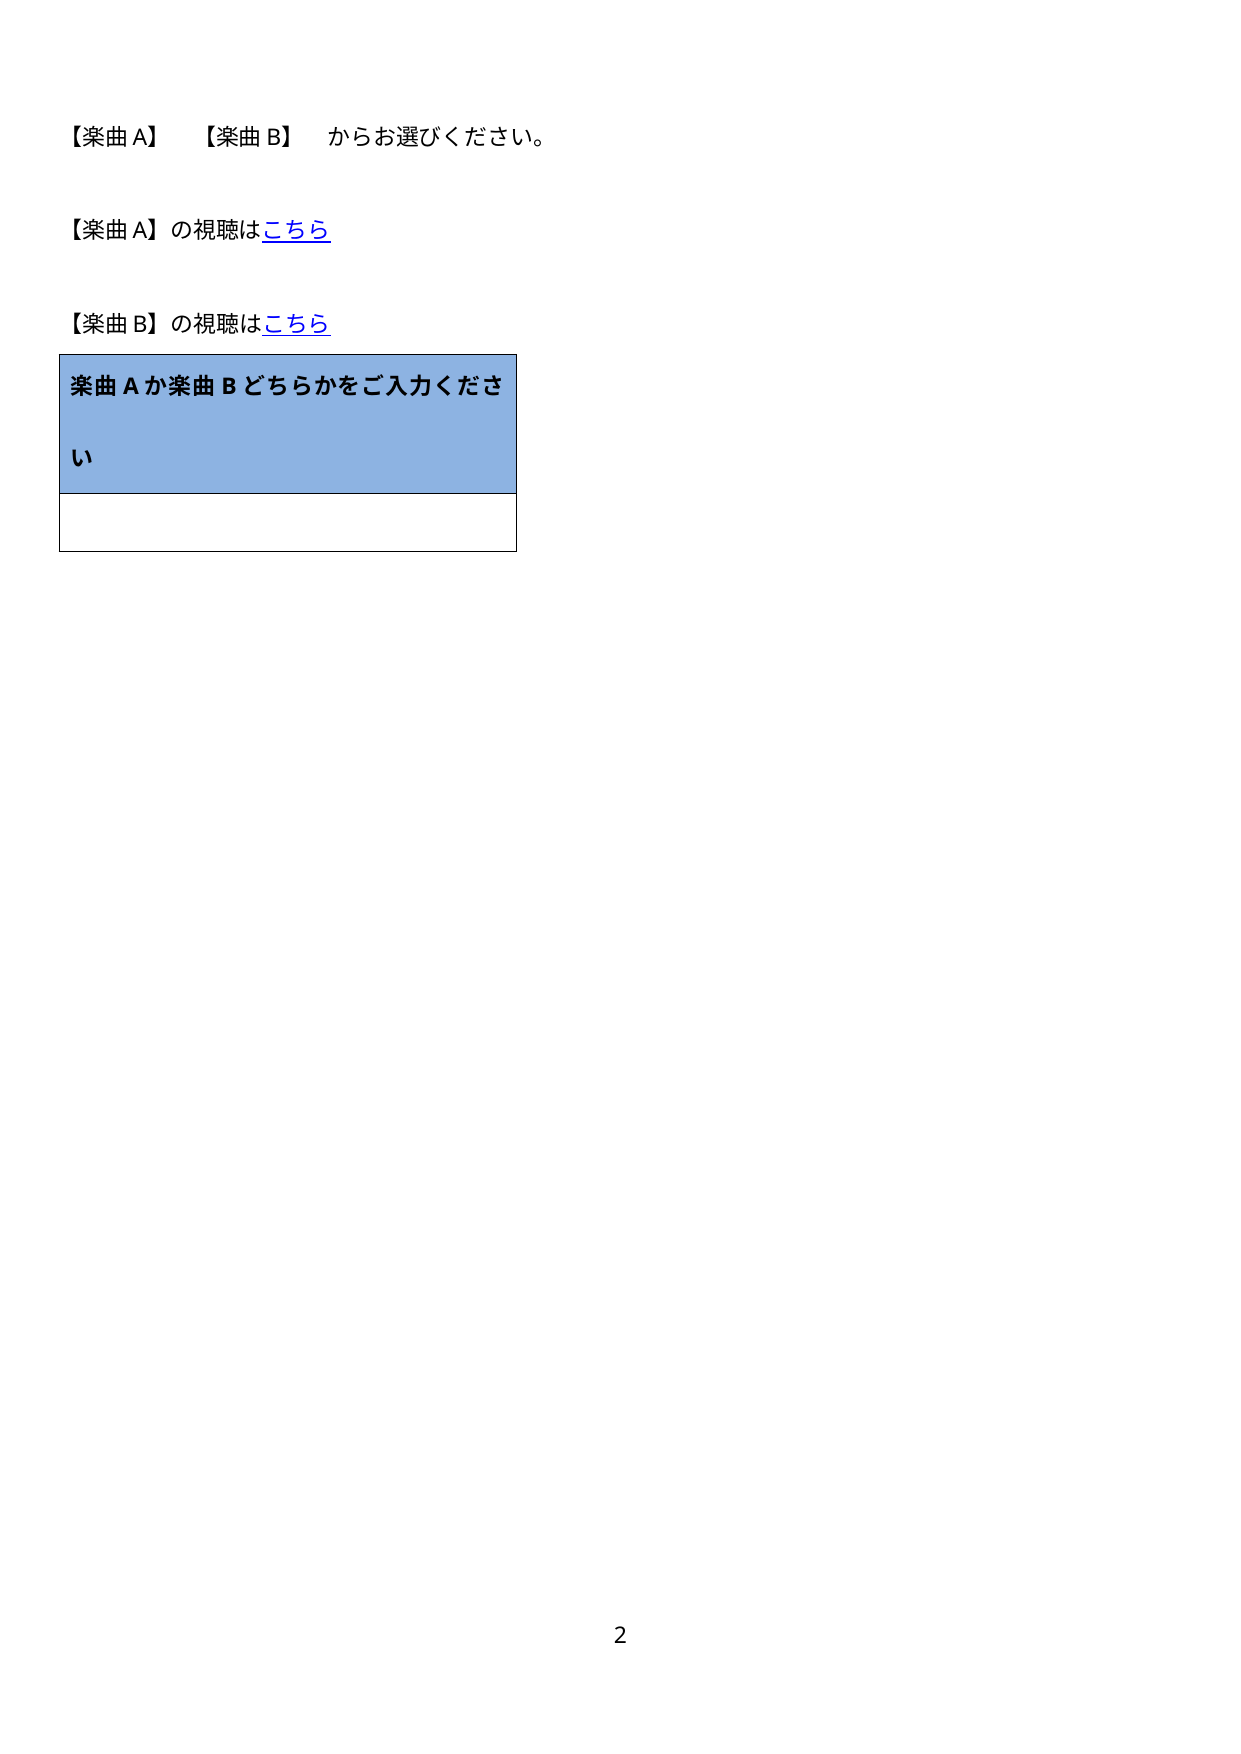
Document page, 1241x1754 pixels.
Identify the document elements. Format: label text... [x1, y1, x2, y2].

text 【楽曲A】の視聴はこちら [59, 198, 1181, 260]
table_cell [60, 494, 516, 551]
text 【楽曲A】 【楽曲B】 からお選びください。 [59, 104, 1181, 166]
table_header 楽曲Aか楽曲Bどちらかをご入力ください [60, 355, 516, 493]
text 【楽曲B】の視聴はこちら [59, 291, 1181, 354]
